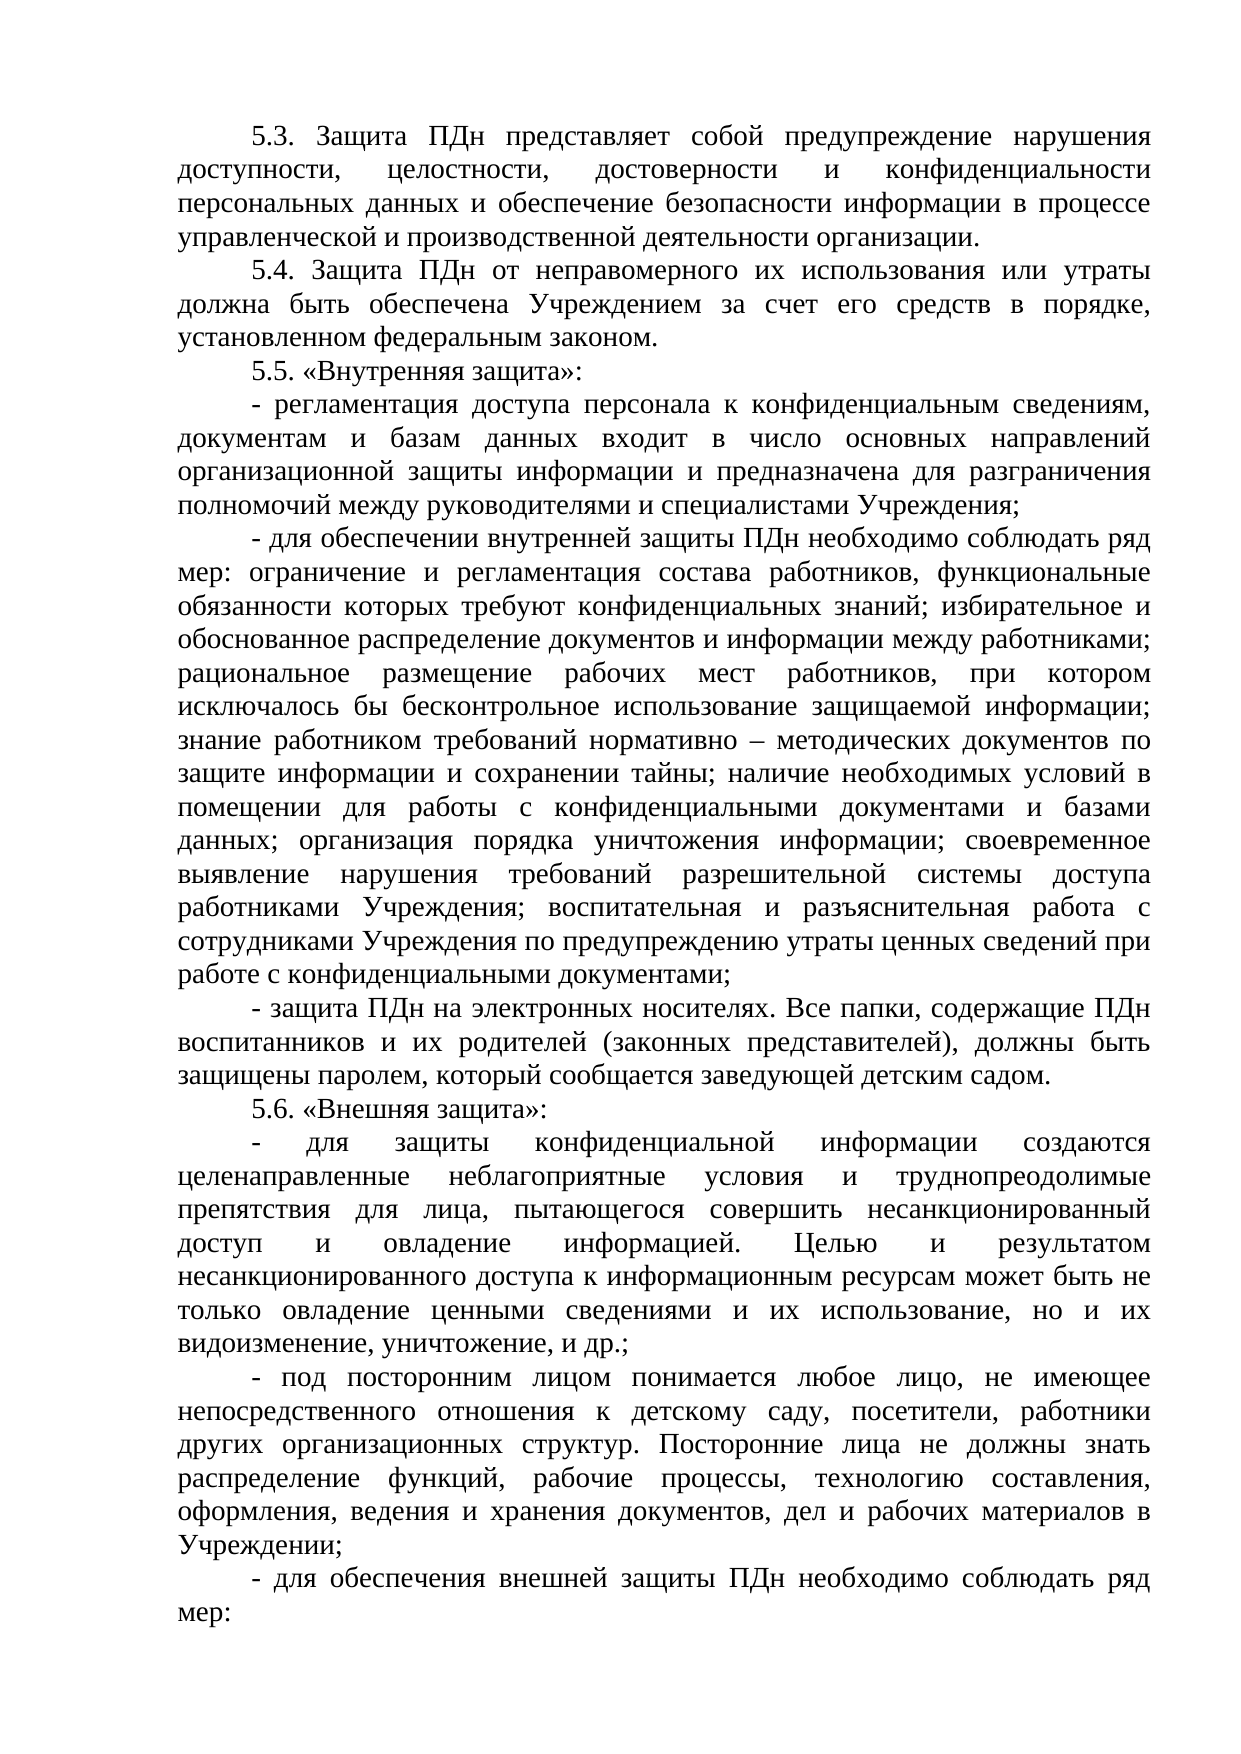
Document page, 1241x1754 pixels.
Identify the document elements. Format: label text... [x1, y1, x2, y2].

text - для защиты конфиденциальной информации создаются целенаправленные неблагоприятные условия и труднопреодолимые препятствия для лица, пытающегося совершить несанкционированный доступ и овладение информацией. Целью и результатом несанкционированного доступа к информационным ресурсам может быть не только овладение ценными сведениями и их использование, но и их видоизменение, уничтожение, и др.; [177, 1124, 1152, 1359]
text - для обеспечении внутренней защиты ПДн необходимо соблюдать ряд мер: ограничение и регламентация состава работников, функциональные обязанности которых требуют конфиденциальных знаний; избирательное и обоснованное распределение документов и информации между работниками; рациональное размещение рабочих мест работников, при котором исключалось бы бесконтрольное использование защищаемой информации; знание работником требований нормативно – методических документов по защите информации и сохранении тайны; наличие необходимых условий в помещении для работы с конфиденциальными документами и базами данных; организация порядка уничтожения информации; своевременное выявление нарушения требований разрешительной системы доступа работниками Учреждения; воспитательная и разъяснительная работа с сотрудниками Учреждения по предупреждению утраты ценных сведений при работе с конфиденциальными документами; [177, 521, 1152, 990]
text 5.3. Защита ПДн представляет собой предупреждение нарушения доступности, целостности, достоверности и конфиденциальности персональных данных и обеспечение безопасности информации в процессе управленческой и производственной деятельности организации. [177, 118, 1152, 252]
text - для обеспечения внешней защиты ПДн необходимо соблюдать ряд мер: [177, 1560, 1152, 1627]
text - защита ПДн на электронных носителях. Все папки, содержащие ПДн воспитанников и их родителей (законных представителей), должны быть защищены паролем, который сообщается заведующей детским садом. [177, 990, 1152, 1091]
text - регламентация доступа персонала к конфиденциальным сведениям, документам и базам данных входит в число основных направлений организационной защиты информации и предназначена для разграничения полномочий между руководителями и специалистами Учреждения; [177, 386, 1152, 521]
text 5.4. Защита ПДн от неправомерного их использования или утраты должна быть обеспечена Учреждением за счет его средств в порядке, установленном федеральным законом. [177, 252, 1152, 353]
text 5.5. «Внутренняя защита»: [177, 353, 1152, 386]
text 5.6. «Внешняя защита»: [177, 1091, 1152, 1124]
text - под посторонним лицом понимается любое лицо, не имеющее непосредственного отношения к детскому саду, посетители, работники других организационных структур. Посторонние лица не должны знать распределение функций, рабочие процессы, технологию составления, оформления, ведения и хранения документов, дел и рабочих материалов в Учреждении; [177, 1359, 1152, 1560]
